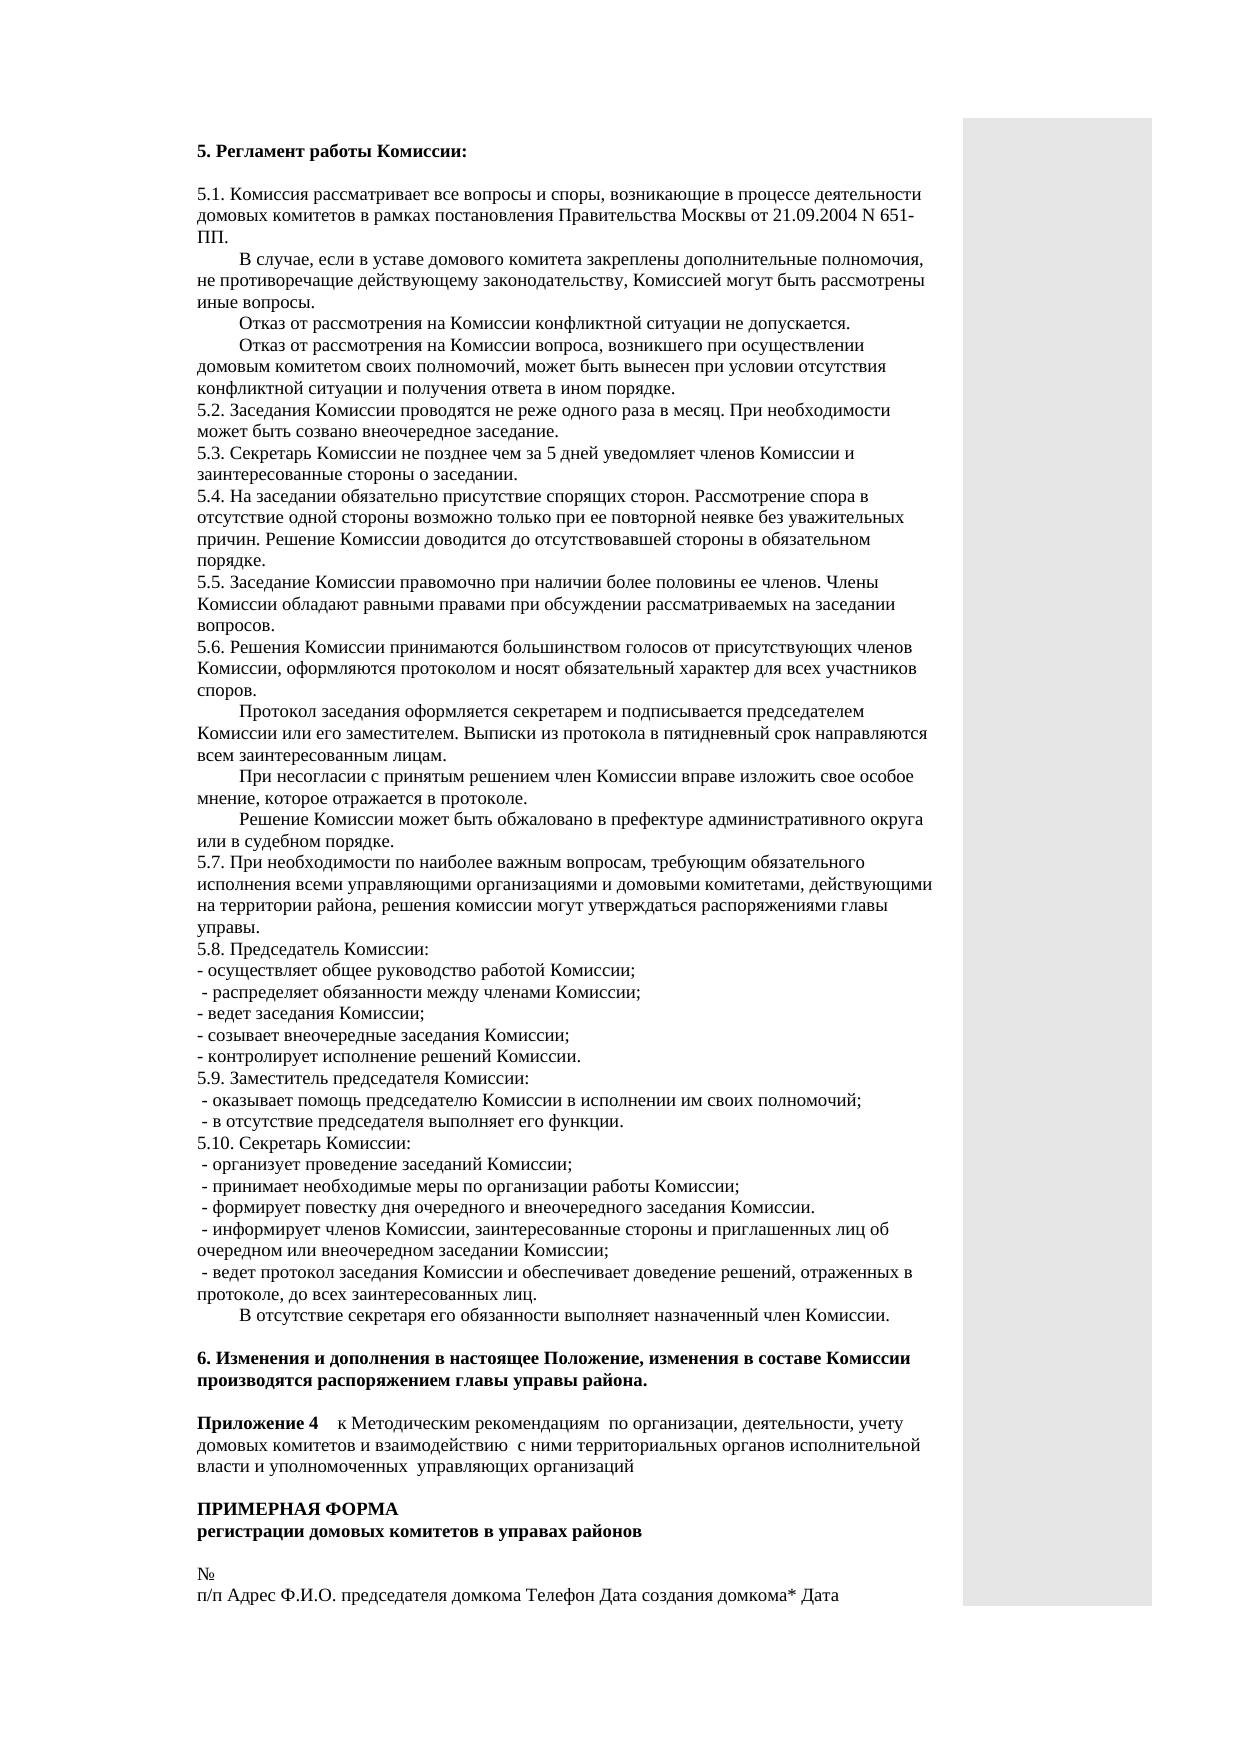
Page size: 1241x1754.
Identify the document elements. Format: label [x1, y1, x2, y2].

table_header [177, 118, 963, 1606]
table_header [963, 118, 1152, 1606]
